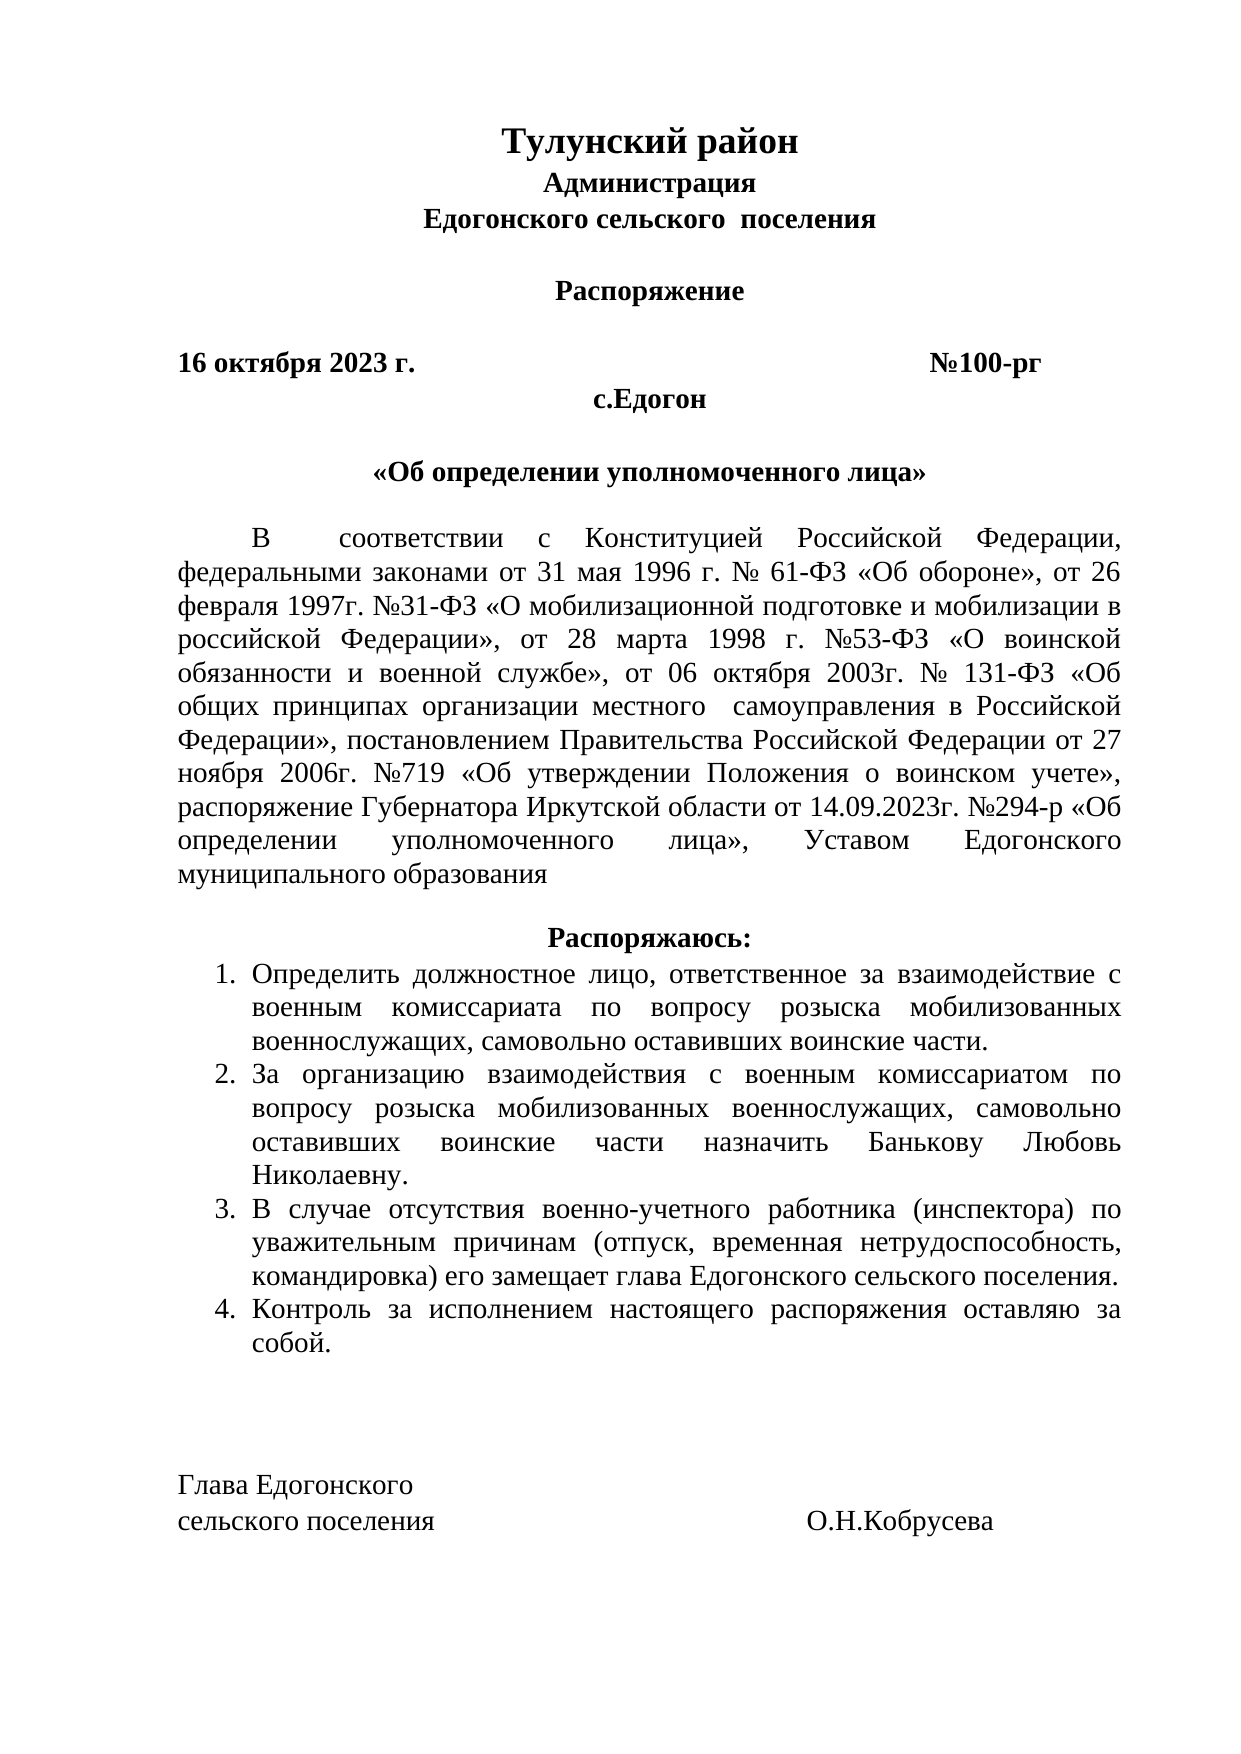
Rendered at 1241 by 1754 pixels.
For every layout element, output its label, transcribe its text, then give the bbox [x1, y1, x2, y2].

list Определить должностное лицо, ответственное за взаимодействие с военным комиссариата по вопросу розыска мобилизованных военнослужащих, самовольно оставивших воинские части. [214, 956, 1122, 1057]
list За организацию взаимодействия с военным комиссариатом по вопросу розыска мобилизованных военнослужащих, самовольно оставивших воинские части назначить Банькову Любовь Николаевну. [214, 1057, 1122, 1191]
text Распоряжаюсь: [177, 920, 1122, 953]
text Администрация [177, 165, 1122, 198]
text с.Едогон [177, 382, 1122, 415]
text Распоряжение [177, 273, 1122, 307]
text Тулунский район [177, 118, 1122, 161]
list Контроль за исполнением настоящего распоряжения оставляю за собой. [214, 1291, 1122, 1358]
text «Об определении уполномоченного лица» [177, 454, 1122, 487]
text сельского поселения О.Н.Кобрусева [177, 1503, 1122, 1537]
text Едогонского сельского поселения [177, 201, 1122, 234]
text 16 октября 2023 г. №100-рг [177, 345, 1122, 379]
list В случае отсутствия военно-учетного работника (инспектора) по уважительным причинам (отпуск, временная нетрудоспособность, командировка) его замещает глава Едогонского сельского поселения. [214, 1191, 1122, 1291]
text В соответствии с Конституцией Российской Федерации, федеральными законами от 31 мая 1996 г. № 61-ФЗ «Об обороне», от 26 февраля 1997г. №31-ФЗ «О мобилизационной подготовке и мобилизации в российской Федерации», от 28 марта 1998 г. №53-ФЗ «О воинской обязанности и военной службе», от 06 октября 2003г. № 131-ФЗ «Об общих принципах организации местного самоуправления в Российской Федерации», постановлением Правительства Российской Федерации от 27 ноября 2006г. №719 «Об утверждении Положения о воинском учете», распоряжение Губернатора Иркутской области от 14.09.2023г. №294-р «Об определении уполномоченного лица», Уставом Едогонского муниципального образования [177, 521, 1122, 889]
text Глава Едогонского [177, 1467, 1122, 1500]
